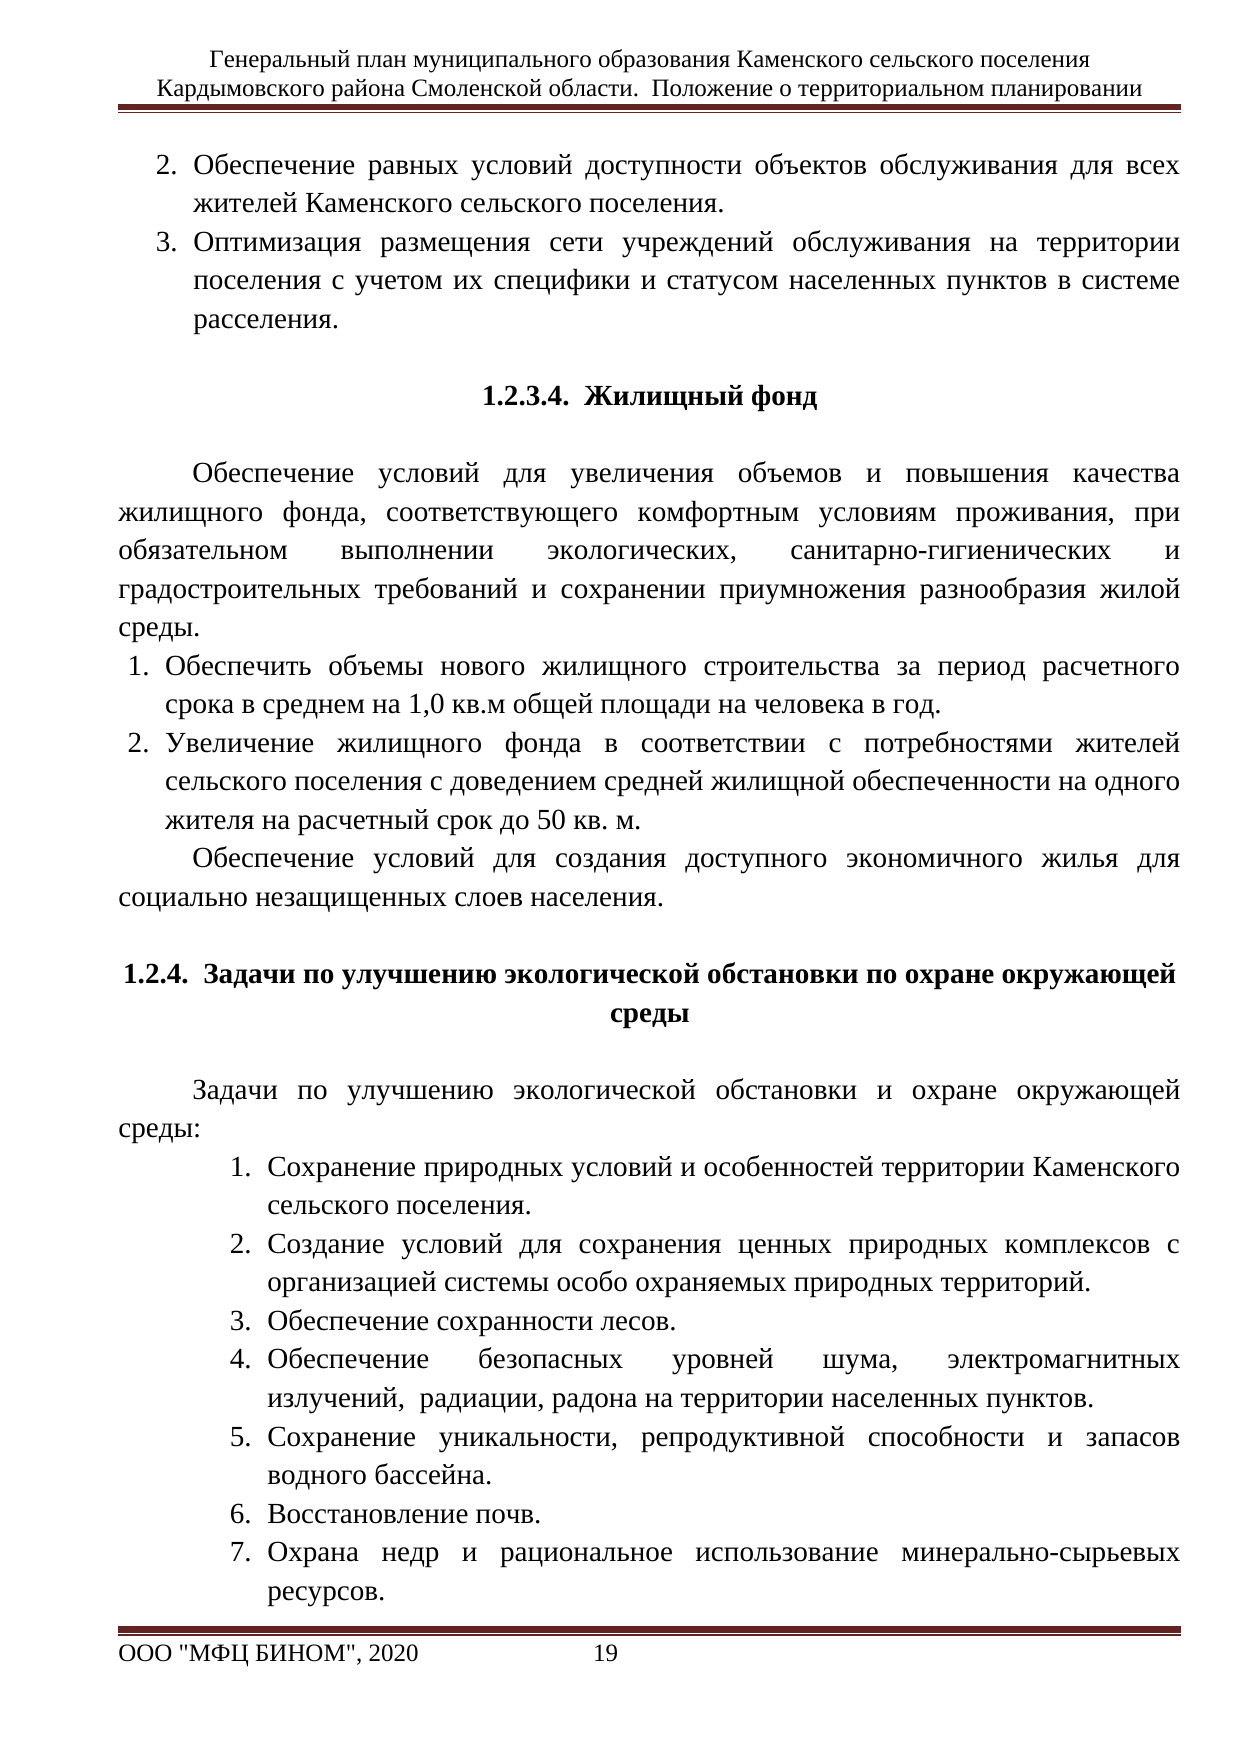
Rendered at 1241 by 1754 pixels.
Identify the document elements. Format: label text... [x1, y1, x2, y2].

list Оптимизация размещения сети учреждений обслуживания на территории поселения с учетом их специфики и статусом населенных пунктов в системе расселения. [156, 224, 1181, 334]
list Обеспечить объемы нового жилищного строительства за период расчетного срока в среднем на 1,0 кв.м общей площади на человека в год. [127, 648, 1181, 720]
text Обеспечение условий для увеличения объемов и повышения качества жилищного фонда, соответствующего комфортным условиям проживания, при обязательном выполнении экологических, санитарно-гигиенических и градостроительных требований и сохранении приумножения разнообразия жилой среды. [118, 455, 1181, 643]
text Задачи по улучшению экологической обстановки и охране окружающей среды: [118, 1072, 1181, 1144]
list Обеспечение безопасных уровней шума, электромагнитных излучений, радиации, радона на территории населенных пунктов. [229, 1342, 1181, 1414]
text 1.2.3.4. Жилищный фонд [118, 378, 1181, 412]
list Сохранение уникальности, репродуктивной способности и запасов водного бассейна. [229, 1419, 1181, 1491]
list Обеспечение сохранности лесов. [229, 1303, 1181, 1337]
list Охрана недр и рациональное использование минерально-сырьевых ресурсов. [229, 1534, 1181, 1606]
list Восстановление почв. [229, 1496, 1181, 1529]
list Сохранение природных условий и особенностей территории Каменского сельского поселения. [229, 1149, 1181, 1221]
text 1.2.4. Задачи по улучшению экологической обстановки по охране окружающей среды [118, 956, 1181, 1028]
list Обеспечение равных условий доступности объектов обслуживания для всех жителей Каменского сельского поселения. [156, 147, 1181, 219]
list Увеличение жилищного фонда в соответствии с потребностями жителей сельского поселения с доведением средней жилищной обеспеченности на одного жителя на расчетный срок до 50 кв. м. [127, 725, 1181, 836]
text Обеспечение условий для создания доступного экономичного жилья для социально незащищенных слоев населения. [118, 841, 1181, 913]
list Создание условий для сохранения ценных природных комплексов с организацией системы особо охраняемых природных территорий. [229, 1226, 1181, 1298]
